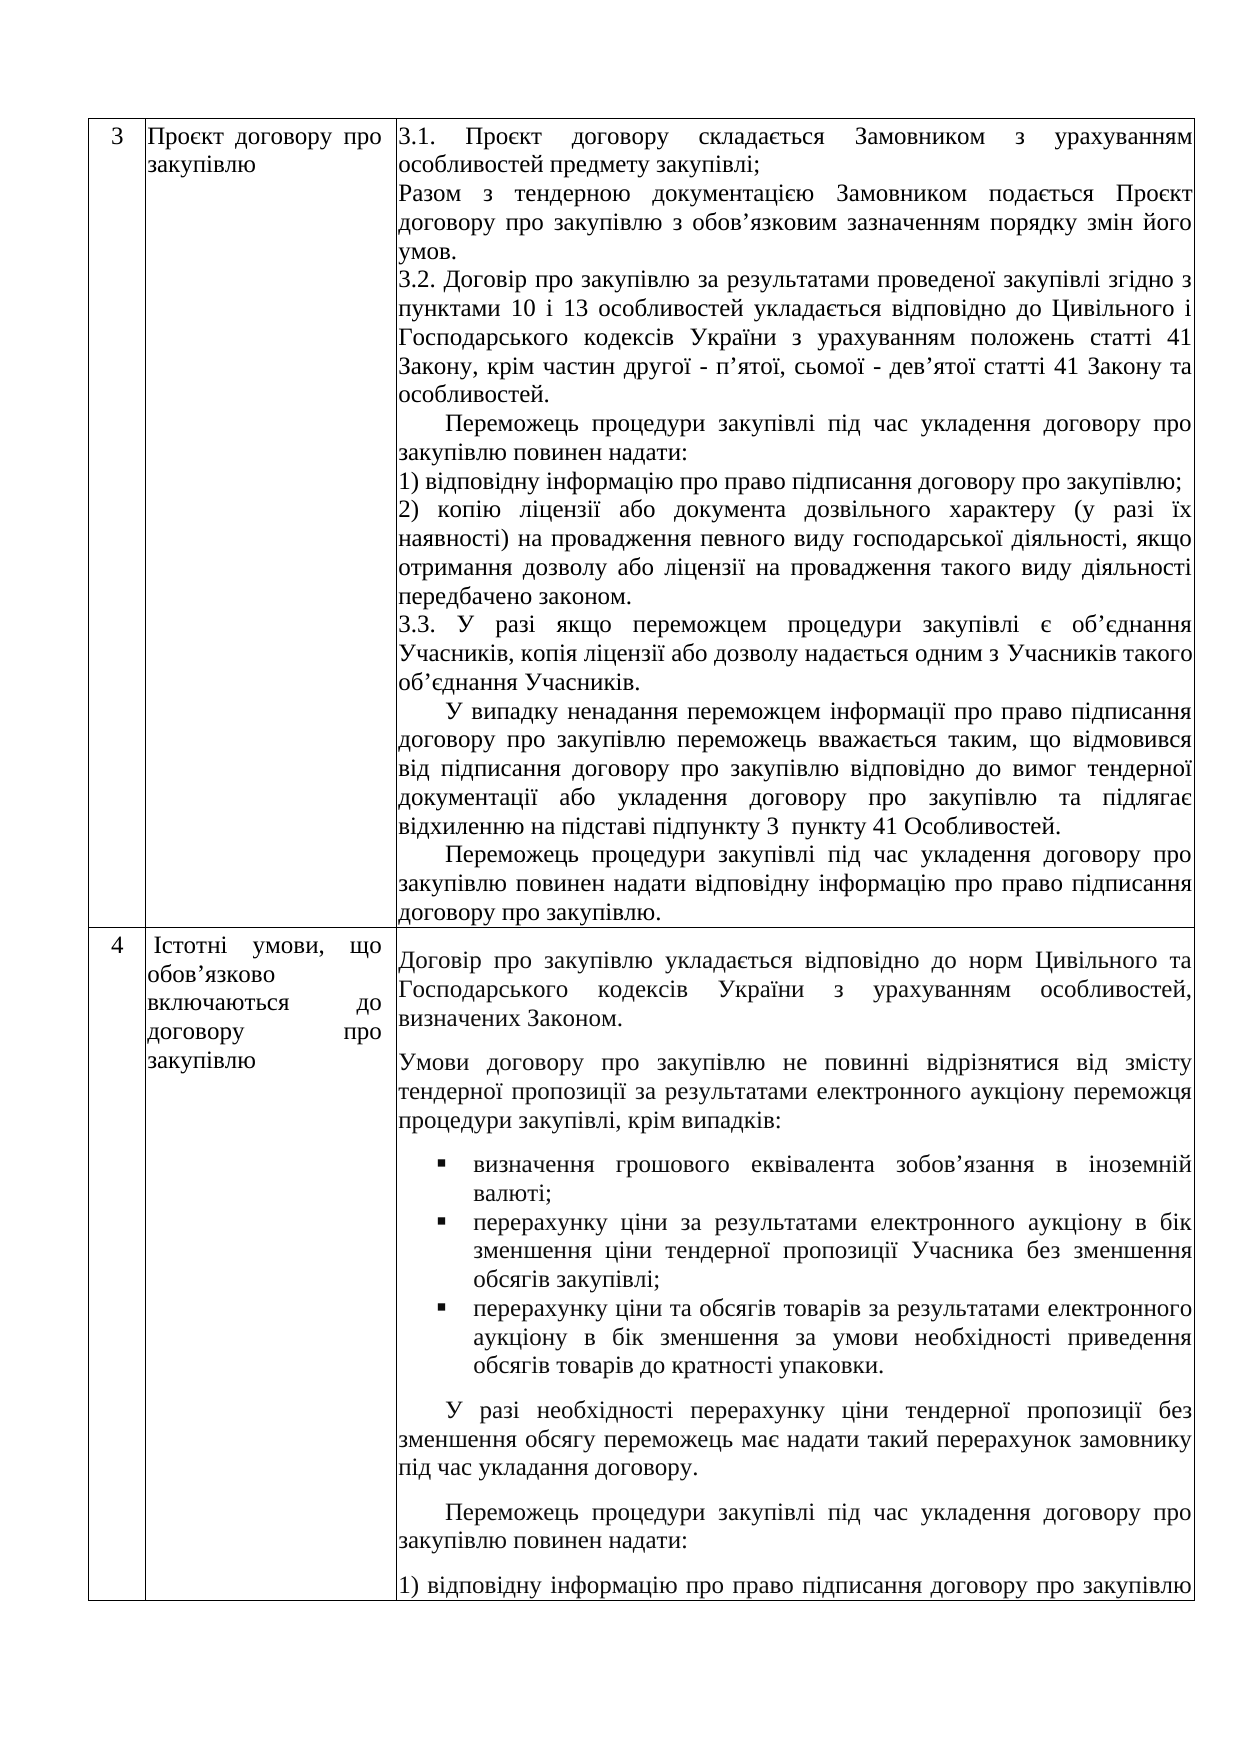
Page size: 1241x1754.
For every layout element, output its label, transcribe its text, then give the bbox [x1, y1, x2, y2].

table_cell 4 [89, 928, 145, 1600]
table_cell 3 [89, 119, 145, 927]
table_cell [146, 928, 396, 1600]
table_cell 3.1. Проєкт договору складається Замовником з урахуванням особливостей предмету закупівлі; Разом з тендерною документацією Замовником подається Проєкт договору про закупівлю з обов’язковим зазначенням порядку змін його умов. 3.2. Договір про закупівлю за результатами проведеної закупівлі згідно з пунктами 10 і 13 особливостей укладається відповідно до Цивільного і Господарського кодексів України з урахуванням положень статті 41 Закону, крім частин другої - п’ятої, сьомої - дев’ятої статті 41 Закону та особливостей. Переможець процедури закупівлі під час укладення договору про закупівлю повинен надати: 1) відповідну інформацію про право підписання договору про закупівлю; 2) копію ліцензії або документа дозвільного характеру (у разі їх наявності) на провадження певного виду господарської діяльності, якщо отримання дозволу або ліцензії на провадження такого виду діяльності передбачено законом. 3.3. У разі якщо переможцем процедури закупівлі є об’єднання Учасників, копія ліцензії або дозволу надається одним з Учасників такого об’єднання Учасників. У випадку ненадання переможцем інформації про право підписання договору про закупівлю переможець вважається таким, що відмовився від підписання договору про закупівлю відповідно до вимог тендерної документації або укладення договору про закупівлю та підлягає відхиленню на підставі підпункту 3 пункту 41 Особливостей. Переможець процедури закупівлі під час укладення договору про закупівлю повинен надати відповідну інформацію про право підписання договору про закупівлю. [397, 119, 1194, 927]
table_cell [397, 928, 1194, 1600]
table_cell Проєкт договору про закупівлю [146, 119, 396, 927]
